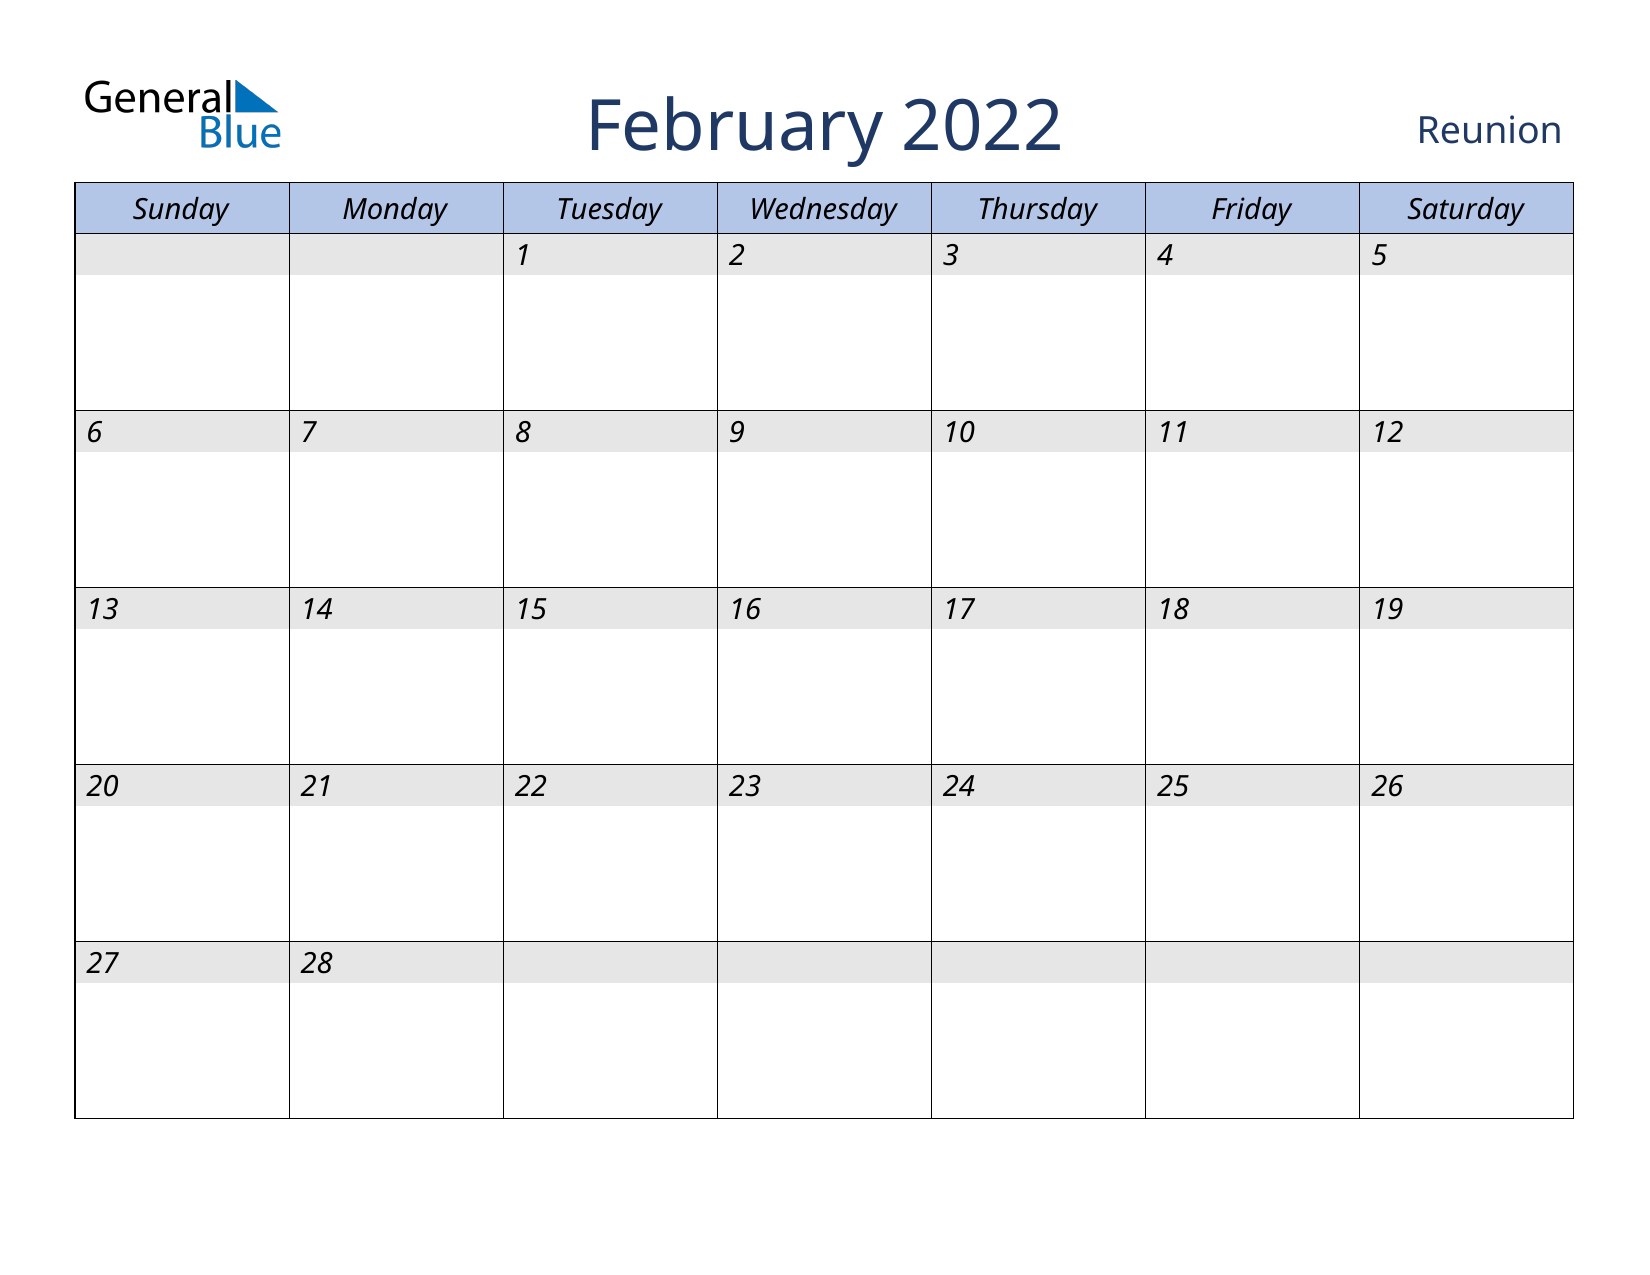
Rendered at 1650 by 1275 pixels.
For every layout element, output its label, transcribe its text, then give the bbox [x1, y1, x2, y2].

table_cell [76, 452, 289, 587]
table_cell Saturday [1360, 183, 1573, 233]
table_cell [718, 983, 931, 1118]
table_cell [1360, 275, 1573, 410]
table_cell [1146, 806, 1359, 941]
table_cell 28 [290, 942, 503, 983]
table_cell [290, 234, 503, 275]
table_cell 27 [76, 942, 289, 983]
table_cell [1146, 942, 1359, 983]
table_cell [1360, 629, 1573, 764]
table_cell [932, 452, 1145, 587]
table_cell Friday [1146, 183, 1359, 233]
table_cell [718, 806, 931, 941]
table_cell 2 [718, 234, 931, 275]
table_cell 1 [504, 234, 717, 275]
table_cell [504, 983, 717, 1118]
table_cell Thursday [932, 183, 1145, 233]
table_cell [76, 275, 289, 410]
table_cell 21 [290, 765, 503, 806]
table_cell [290, 452, 503, 587]
table_cell Sunday [76, 183, 289, 233]
table_cell 16 [718, 588, 931, 629]
table_cell 6 [76, 411, 289, 452]
table_cell Wednesday [718, 183, 931, 233]
table_cell [290, 275, 503, 410]
table_cell 19 [1360, 588, 1573, 629]
table_cell [504, 942, 717, 983]
table_cell [718, 452, 931, 587]
table_cell Tuesday [504, 183, 717, 233]
table_cell 9 [718, 411, 931, 452]
table_cell [932, 942, 1145, 983]
table_cell 20 [76, 765, 289, 806]
table_cell 25 [1146, 765, 1359, 806]
table_cell [932, 806, 1145, 941]
table_cell [1360, 806, 1573, 941]
table_cell 17 [932, 588, 1145, 629]
table_cell 14 [290, 588, 503, 629]
table_cell 24 [932, 765, 1145, 806]
table_header [75, 75, 503, 182]
table_cell [1360, 942, 1573, 983]
table_cell [76, 806, 289, 941]
table_cell 7 [290, 411, 503, 452]
table_cell 3 [932, 234, 1145, 275]
table_cell 13 [76, 588, 289, 629]
picture [85, 80, 281, 148]
table_cell 26 [1360, 765, 1573, 806]
table_cell [1146, 629, 1359, 764]
table_cell [718, 629, 931, 764]
table_cell [718, 942, 931, 983]
table_cell [290, 629, 503, 764]
table_cell 5 [1360, 234, 1573, 275]
table_cell 12 [1360, 411, 1573, 452]
table_cell [932, 983, 1145, 1118]
table_cell [504, 275, 717, 410]
table_cell [1146, 983, 1359, 1118]
table_cell 23 [718, 765, 931, 806]
table_cell 8 [504, 411, 717, 452]
table_cell [290, 983, 503, 1118]
table_cell [1146, 275, 1359, 410]
table_cell [504, 452, 717, 587]
table_cell 4 [1146, 234, 1359, 275]
table_cell [932, 275, 1145, 410]
table_cell [1146, 452, 1359, 587]
table_cell [504, 806, 717, 941]
table_cell [76, 983, 289, 1118]
table_cell 10 [932, 411, 1145, 452]
table_cell [290, 806, 503, 941]
table_cell [718, 275, 931, 410]
table_cell 15 [504, 588, 717, 629]
table_cell Monday [290, 183, 503, 233]
table_cell [1360, 452, 1573, 587]
table_cell [76, 234, 289, 275]
table_cell 22 [504, 765, 717, 806]
table_cell 11 [1146, 411, 1359, 452]
table_cell [76, 629, 289, 764]
table_header Reunion [1146, 75, 1574, 182]
table_cell [932, 629, 1145, 764]
table_header February 2022 [503, 75, 1146, 182]
table_cell [504, 629, 717, 764]
table_cell 18 [1146, 588, 1359, 629]
table_cell [1360, 983, 1573, 1118]
